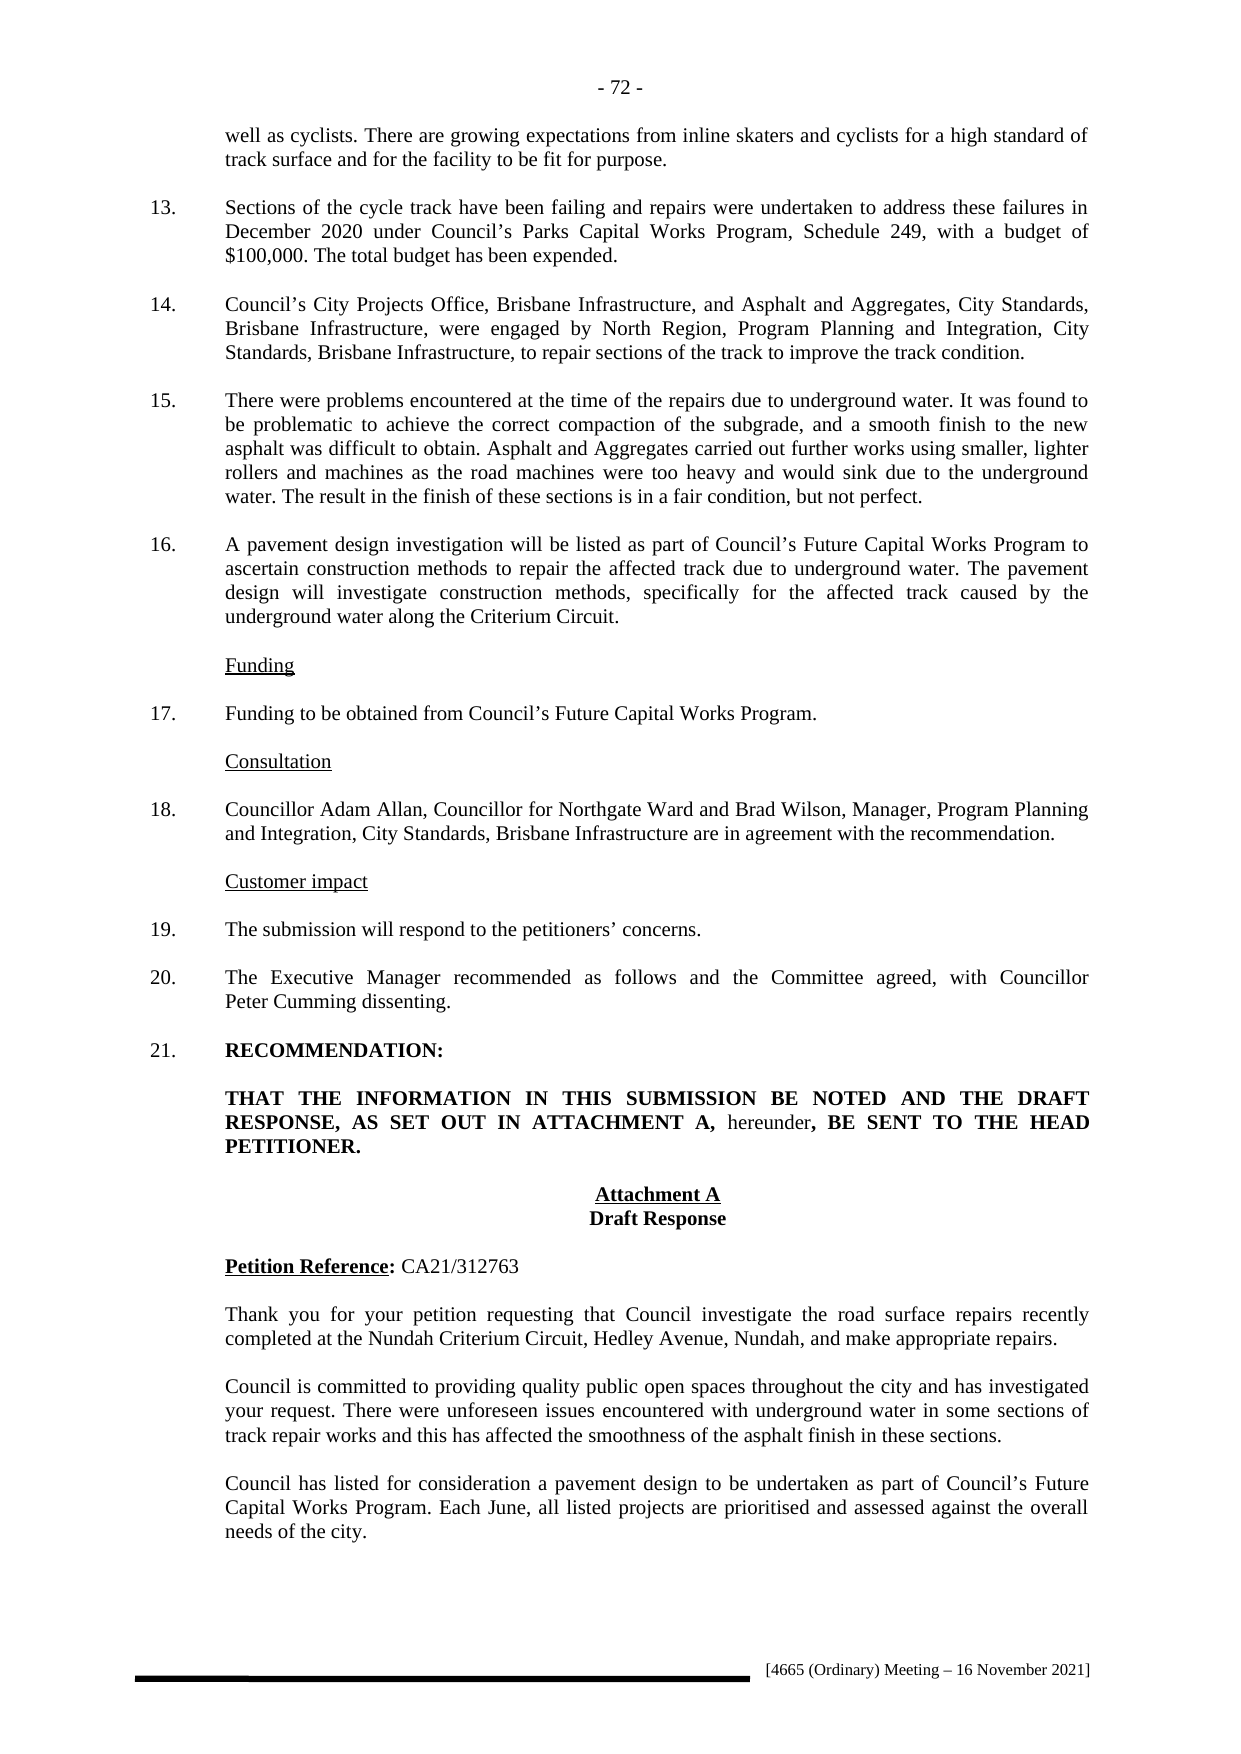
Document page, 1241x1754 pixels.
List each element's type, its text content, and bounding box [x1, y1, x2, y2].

text 15. There were problems encountered at the time of the repairs due to underground water. It was found to be problematic to achieve the correct compaction of the subgrade, and a smooth finish to the new asphalt was difficult to obtain. Asphalt and Aggregates carried out further works using smaller, lighter rollers and machines as the road machines were too heavy and would sink due to the underground water. The result in the finish of these sections is in a fair condition, but not perfect. [150, 388, 1090, 508]
text Draft Response [225, 1206, 1090, 1230]
text Thank you for your petition requesting that Council investigate the road surface repairs recently completed at the Nundah Criterium Circuit, Hedley Avenue, Nundah, and make appropriate repairs. [225, 1302, 1090, 1350]
text Council is committed to providing quality public open spaces throughout the city and has investigated your request. There were unforeseen issues encountered with underground water in some sections of track repair works and this has affected the smoothness of the asphalt finish in these sections. [225, 1374, 1090, 1447]
text 17. Funding to be obtained from Council’s Future Capital Works Program. [150, 701, 1090, 725]
text 18. Councillor Adam Allan, Councillor for Northgate Ward and Brad Wilson, Manager, Program Planning and Integration, City Standards, Brisbane Infrastructure are in agreement with the recommendation. [150, 797, 1090, 845]
text Funding [150, 652, 1090, 677]
text Council has listed for consideration a pavement design to be undertaken as part of Council’s Future Capital Works Program. Each June, all listed projects are prioritised and assessed against the overall needs of the city. [225, 1471, 1090, 1543]
text 14. Council’s City Projects Office, Brisbane Infrastructure, and Asphalt and Aggregates, City Standards, Brisbane Infrastructure, were engaged by North Region, Program Planning and Integration, City Standards, Brisbane Infrastructure, to repair sections of the track to improve the track condition. [150, 292, 1090, 364]
text 16. A pavement design investigation will be listed as part of Council’s Future Capital Works Program to ascertain construction methods to repair the affected track due to underground water. The pavement design will investigate construction methods, specifically for the affected track caused by the underground water along the Criterium Circuit. [150, 532, 1090, 628]
text 13. Sections of the cycle track have been failing and repairs were undertaken to address these failures in December 2020 under Council’s Parks Capital Works Program, Schedule 249, with a budget of $100,000. The total budget has been expended. [150, 195, 1090, 267]
text 20. The Executive Manager recommended as follows and the Committee agreed, with Councillor Peter Cumming dissenting. [150, 965, 1090, 1013]
text Consultation [150, 749, 1090, 773]
text THAT THE INFORMATION IN THIS SUBMISSION BE NOTED AND THE DRAFT RESPONSE, AS SET OUT IN ATTACHMENT A, hereunder, BE SENT TO THE HEAD PETITIONER. [150, 1086, 1090, 1158]
text 21. RECOMMENDATION: [150, 1037, 1090, 1062]
text Customer impact [150, 869, 1090, 893]
text Petition Reference: CA21/312763 [225, 1254, 1090, 1278]
text 19. The submission will respond to the petitioners’ concerns. [150, 917, 1090, 941]
text Attachment A [225, 1182, 1090, 1206]
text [150, 123, 1090, 171]
